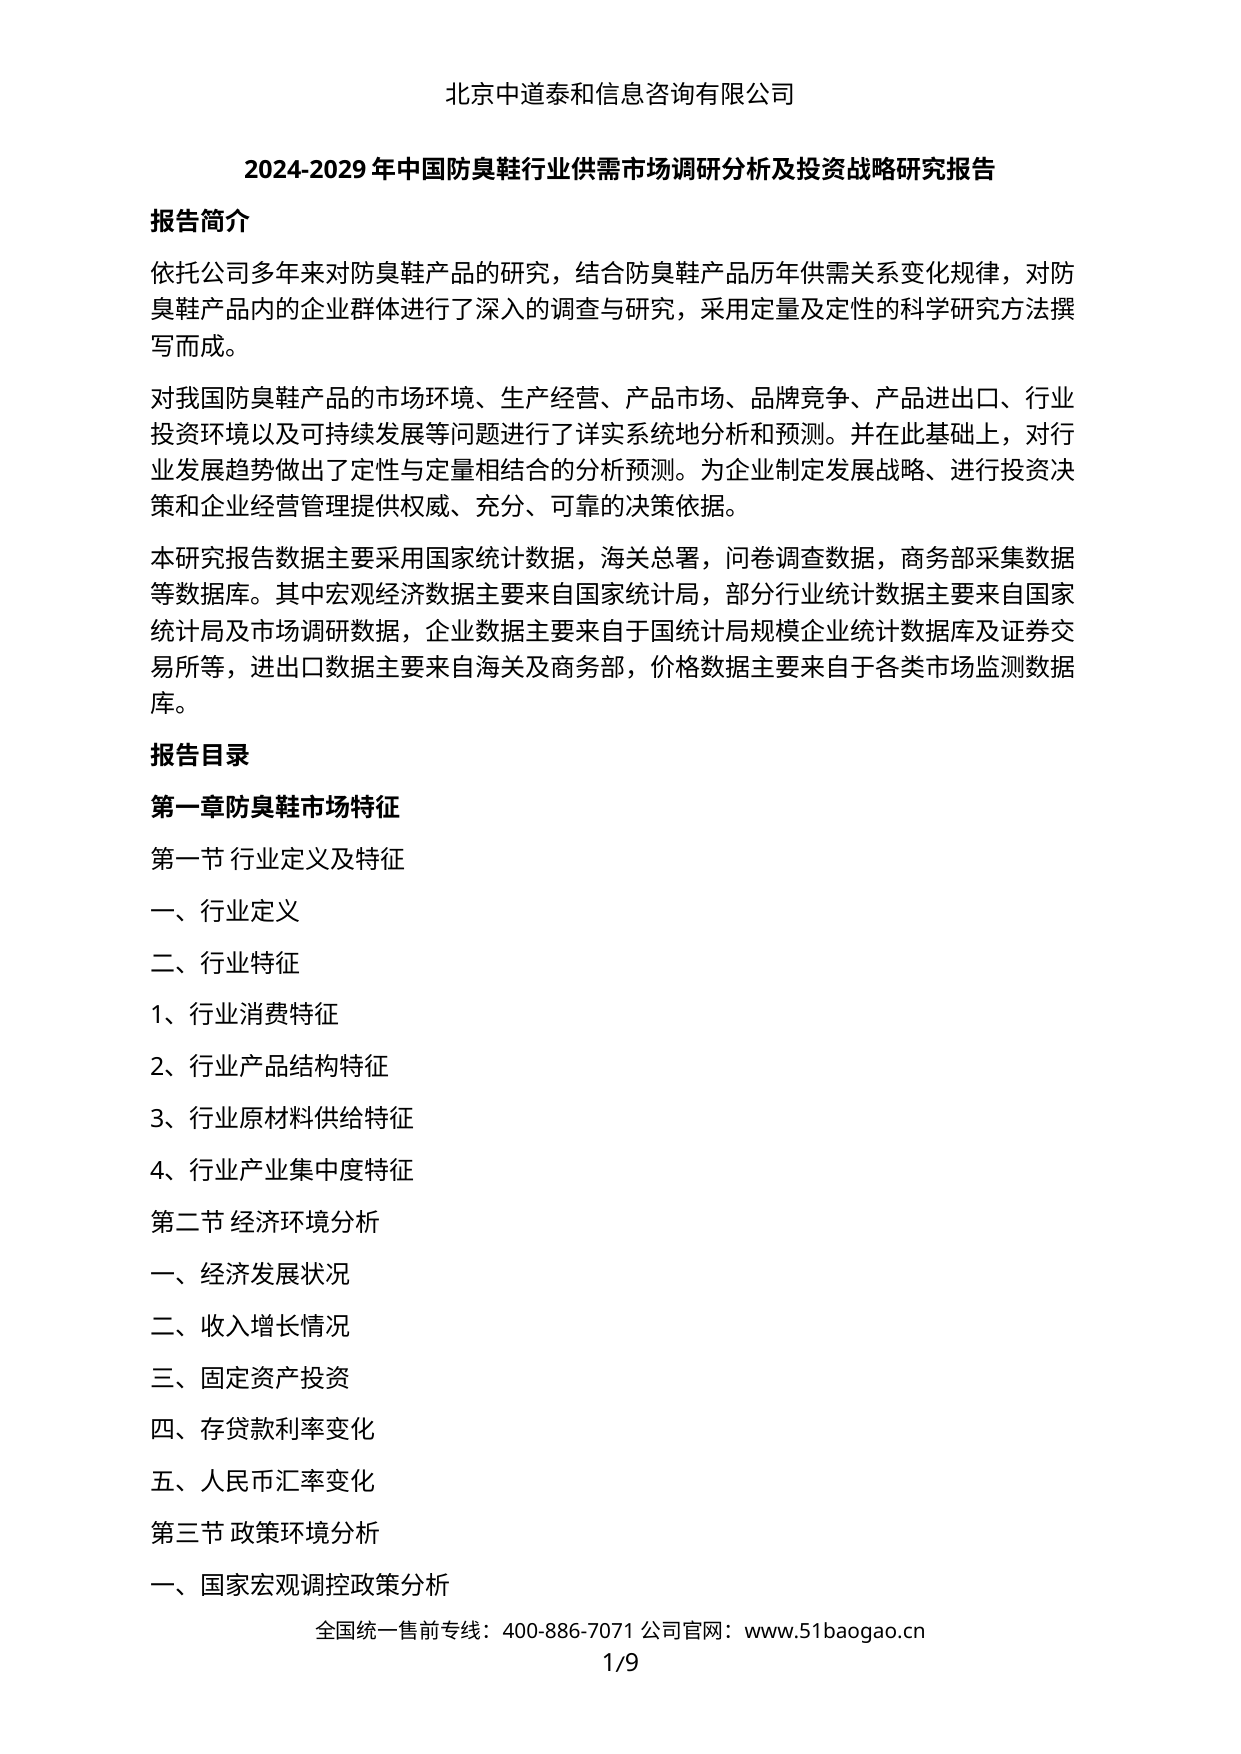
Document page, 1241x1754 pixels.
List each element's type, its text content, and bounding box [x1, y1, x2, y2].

text 第一章防臭鞋市场特征 [150, 787, 1090, 824]
text 第二节 经济环境分析 [150, 1202, 1090, 1239]
text 四、存贷款利率变化 [150, 1410, 1090, 1446]
text 五、人民币汇率变化 [150, 1462, 1090, 1498]
text 依托公司多年来对防臭鞋产品的研究，结合防臭鞋产品历年供需关系变化规律，对防臭鞋产品内的企业群体进行了深入的调查与研究，采用定量及定性的科学研究方法撰写而成。 [150, 254, 1090, 362]
text 二、收入增长情况 [150, 1306, 1090, 1342]
text 一、行业定义 [150, 891, 1090, 927]
text 报告简介 [150, 202, 1090, 238]
text 1、行业消费特征 [150, 995, 1090, 1031]
text 本研究报告数据主要采用国家统计数据，海关总署，问卷调查数据，商务部采集数据等数据库。其中宏观经济数据主要来自国家统计局，部分行业统计数据主要来自国家统计局及市场调研数据，企业数据主要来自于国统计局规模企业统计数据库及证券交易所等，进出口数据主要来自海关及商务部，价格数据主要来自于各类市场监测数据库。 [150, 539, 1090, 720]
text 三、固定资产投资 [150, 1358, 1090, 1394]
text 第三节 政策环境分析 [150, 1514, 1090, 1550]
text 一、经济发展状况 [150, 1254, 1090, 1291]
text 二、行业特征 [150, 943, 1090, 979]
text 对我国防臭鞋产品的市场环境、生产经营、产品市场、品牌竞争、产品进出口、行业投资环境以及可持续发展等问题进行了详实系统地分析和预测。并在此基础上，对行业发展趋势做出了定性与定量相结合的分析预测。为企业制定发展战略、进行投资决策和企业经营管理提供权威、充分、可靠的决策依据。 [150, 378, 1090, 523]
text 报告目录 [150, 736, 1090, 772]
text 第一节 行业定义及特征 [150, 839, 1090, 876]
text 2、行业产品结构特征 [150, 1047, 1090, 1083]
text 2024-2029年中国防臭鞋行业供需市场调研分析及投资战略研究报告 [150, 150, 1090, 186]
text 一、国家宏观调控政策分析 [150, 1566, 1090, 1602]
text 4、行业产业集中度特征 [150, 1151, 1090, 1187]
text 3、行业原材料供给特征 [150, 1099, 1090, 1135]
